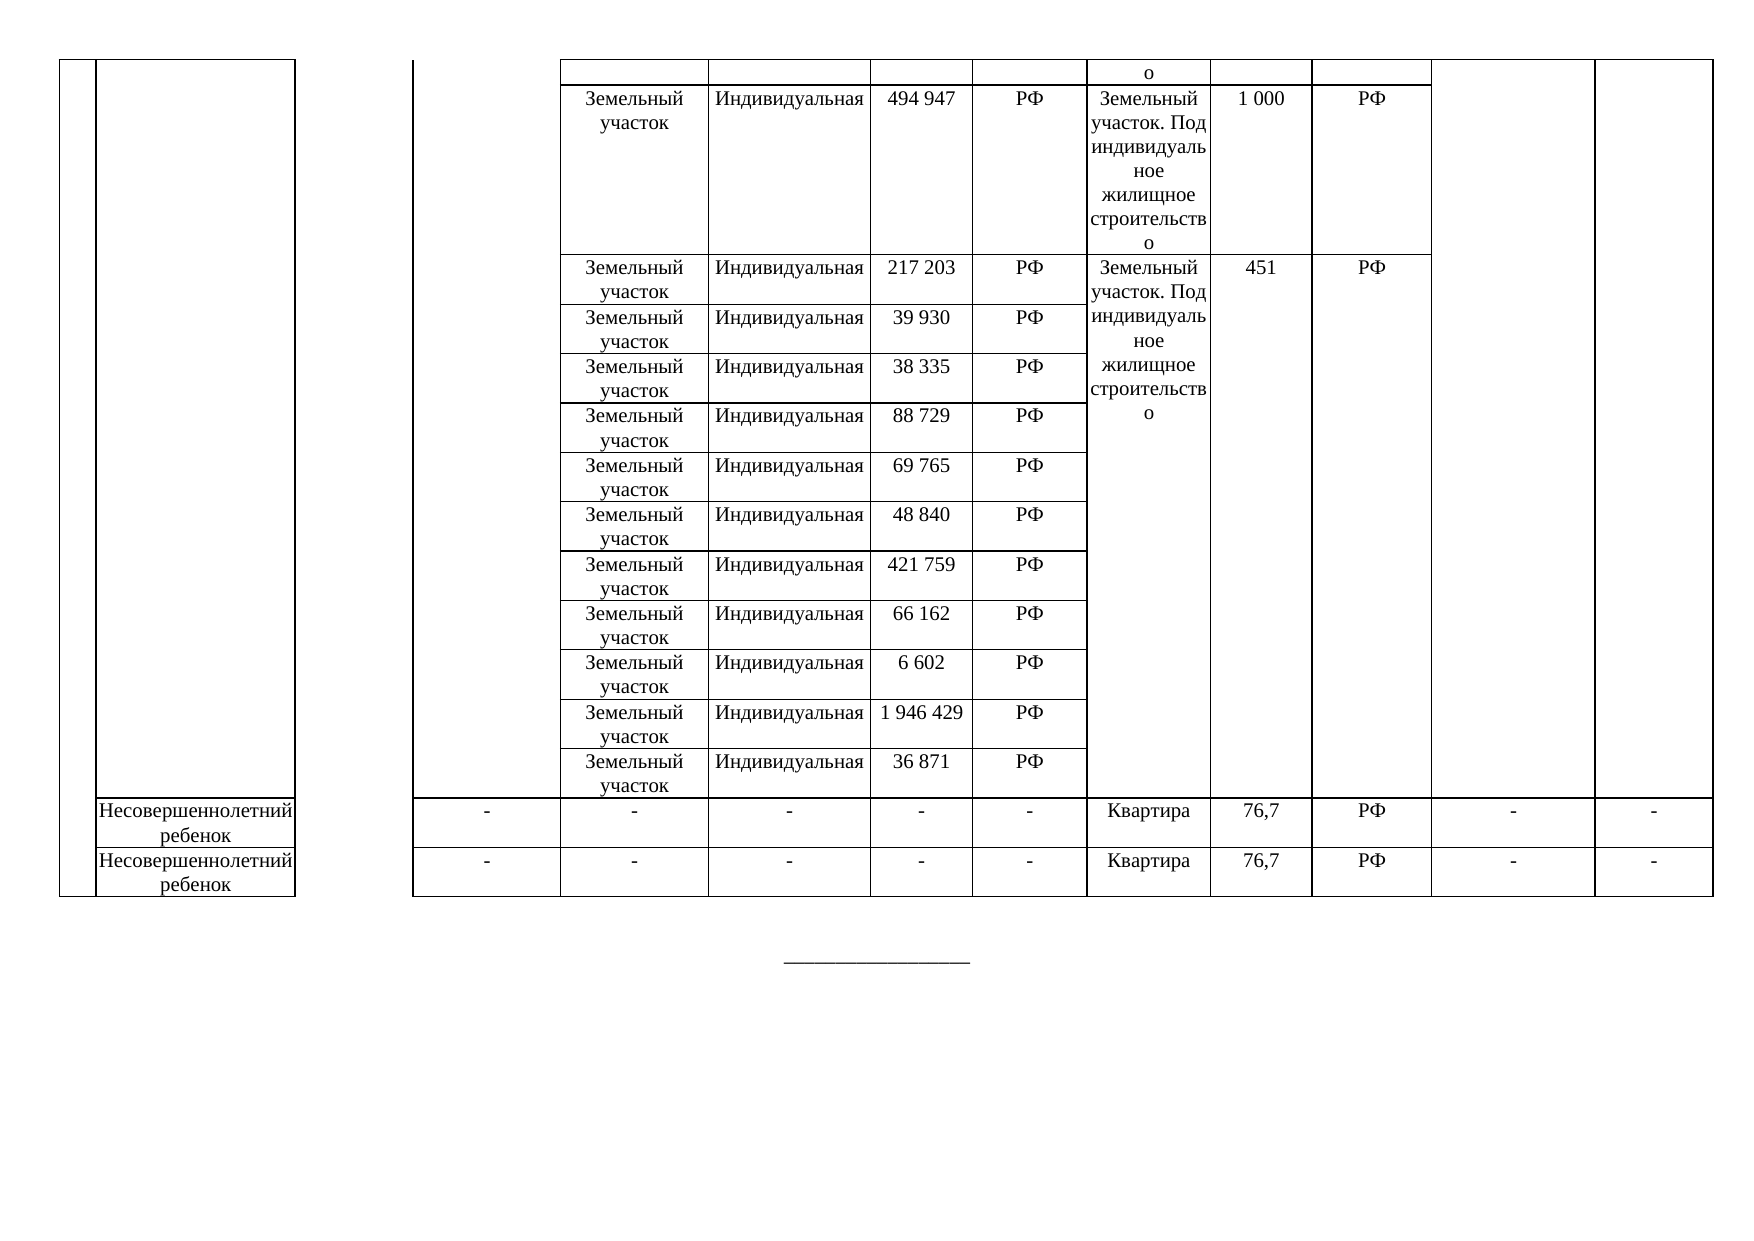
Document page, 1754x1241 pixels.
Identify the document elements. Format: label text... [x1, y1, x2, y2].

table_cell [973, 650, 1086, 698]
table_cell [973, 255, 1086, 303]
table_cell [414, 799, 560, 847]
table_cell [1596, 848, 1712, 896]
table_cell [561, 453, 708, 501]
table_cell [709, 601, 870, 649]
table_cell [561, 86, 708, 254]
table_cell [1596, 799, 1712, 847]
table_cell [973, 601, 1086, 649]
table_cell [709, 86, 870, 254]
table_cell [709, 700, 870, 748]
text __________________ [59, 941, 1695, 967]
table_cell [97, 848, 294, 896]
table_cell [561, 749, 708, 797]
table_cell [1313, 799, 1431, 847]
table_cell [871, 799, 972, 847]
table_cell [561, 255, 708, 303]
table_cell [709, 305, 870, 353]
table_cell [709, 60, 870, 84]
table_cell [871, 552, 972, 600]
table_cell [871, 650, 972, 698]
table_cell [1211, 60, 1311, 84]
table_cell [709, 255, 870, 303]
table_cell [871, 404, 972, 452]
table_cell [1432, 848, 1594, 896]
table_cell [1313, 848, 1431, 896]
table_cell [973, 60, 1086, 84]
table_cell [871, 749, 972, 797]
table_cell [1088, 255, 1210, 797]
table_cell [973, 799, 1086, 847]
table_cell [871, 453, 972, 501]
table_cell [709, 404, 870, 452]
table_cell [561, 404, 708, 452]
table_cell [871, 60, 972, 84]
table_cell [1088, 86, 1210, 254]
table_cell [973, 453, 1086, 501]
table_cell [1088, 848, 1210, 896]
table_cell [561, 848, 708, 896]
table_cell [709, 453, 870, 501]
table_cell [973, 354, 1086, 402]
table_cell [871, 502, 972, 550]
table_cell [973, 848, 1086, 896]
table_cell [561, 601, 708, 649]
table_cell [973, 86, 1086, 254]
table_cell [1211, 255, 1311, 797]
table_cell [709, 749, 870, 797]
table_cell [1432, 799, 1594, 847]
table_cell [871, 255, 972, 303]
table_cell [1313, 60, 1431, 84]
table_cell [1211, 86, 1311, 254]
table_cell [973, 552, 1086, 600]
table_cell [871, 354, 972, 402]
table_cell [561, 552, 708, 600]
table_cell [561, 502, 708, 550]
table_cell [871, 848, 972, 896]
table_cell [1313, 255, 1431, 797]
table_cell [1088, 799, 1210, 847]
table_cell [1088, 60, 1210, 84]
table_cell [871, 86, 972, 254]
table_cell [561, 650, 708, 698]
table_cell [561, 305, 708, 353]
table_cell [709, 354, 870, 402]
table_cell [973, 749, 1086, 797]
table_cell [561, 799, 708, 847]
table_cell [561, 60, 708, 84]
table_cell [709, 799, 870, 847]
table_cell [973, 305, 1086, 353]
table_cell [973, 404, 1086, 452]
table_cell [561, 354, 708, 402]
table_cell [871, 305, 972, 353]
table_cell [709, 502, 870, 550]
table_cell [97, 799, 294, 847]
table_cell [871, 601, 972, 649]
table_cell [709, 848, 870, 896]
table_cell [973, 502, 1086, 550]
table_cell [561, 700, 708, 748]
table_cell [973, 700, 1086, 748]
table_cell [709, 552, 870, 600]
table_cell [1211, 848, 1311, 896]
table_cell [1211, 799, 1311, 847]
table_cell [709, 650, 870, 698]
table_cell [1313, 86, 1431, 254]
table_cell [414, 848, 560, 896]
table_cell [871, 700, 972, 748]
